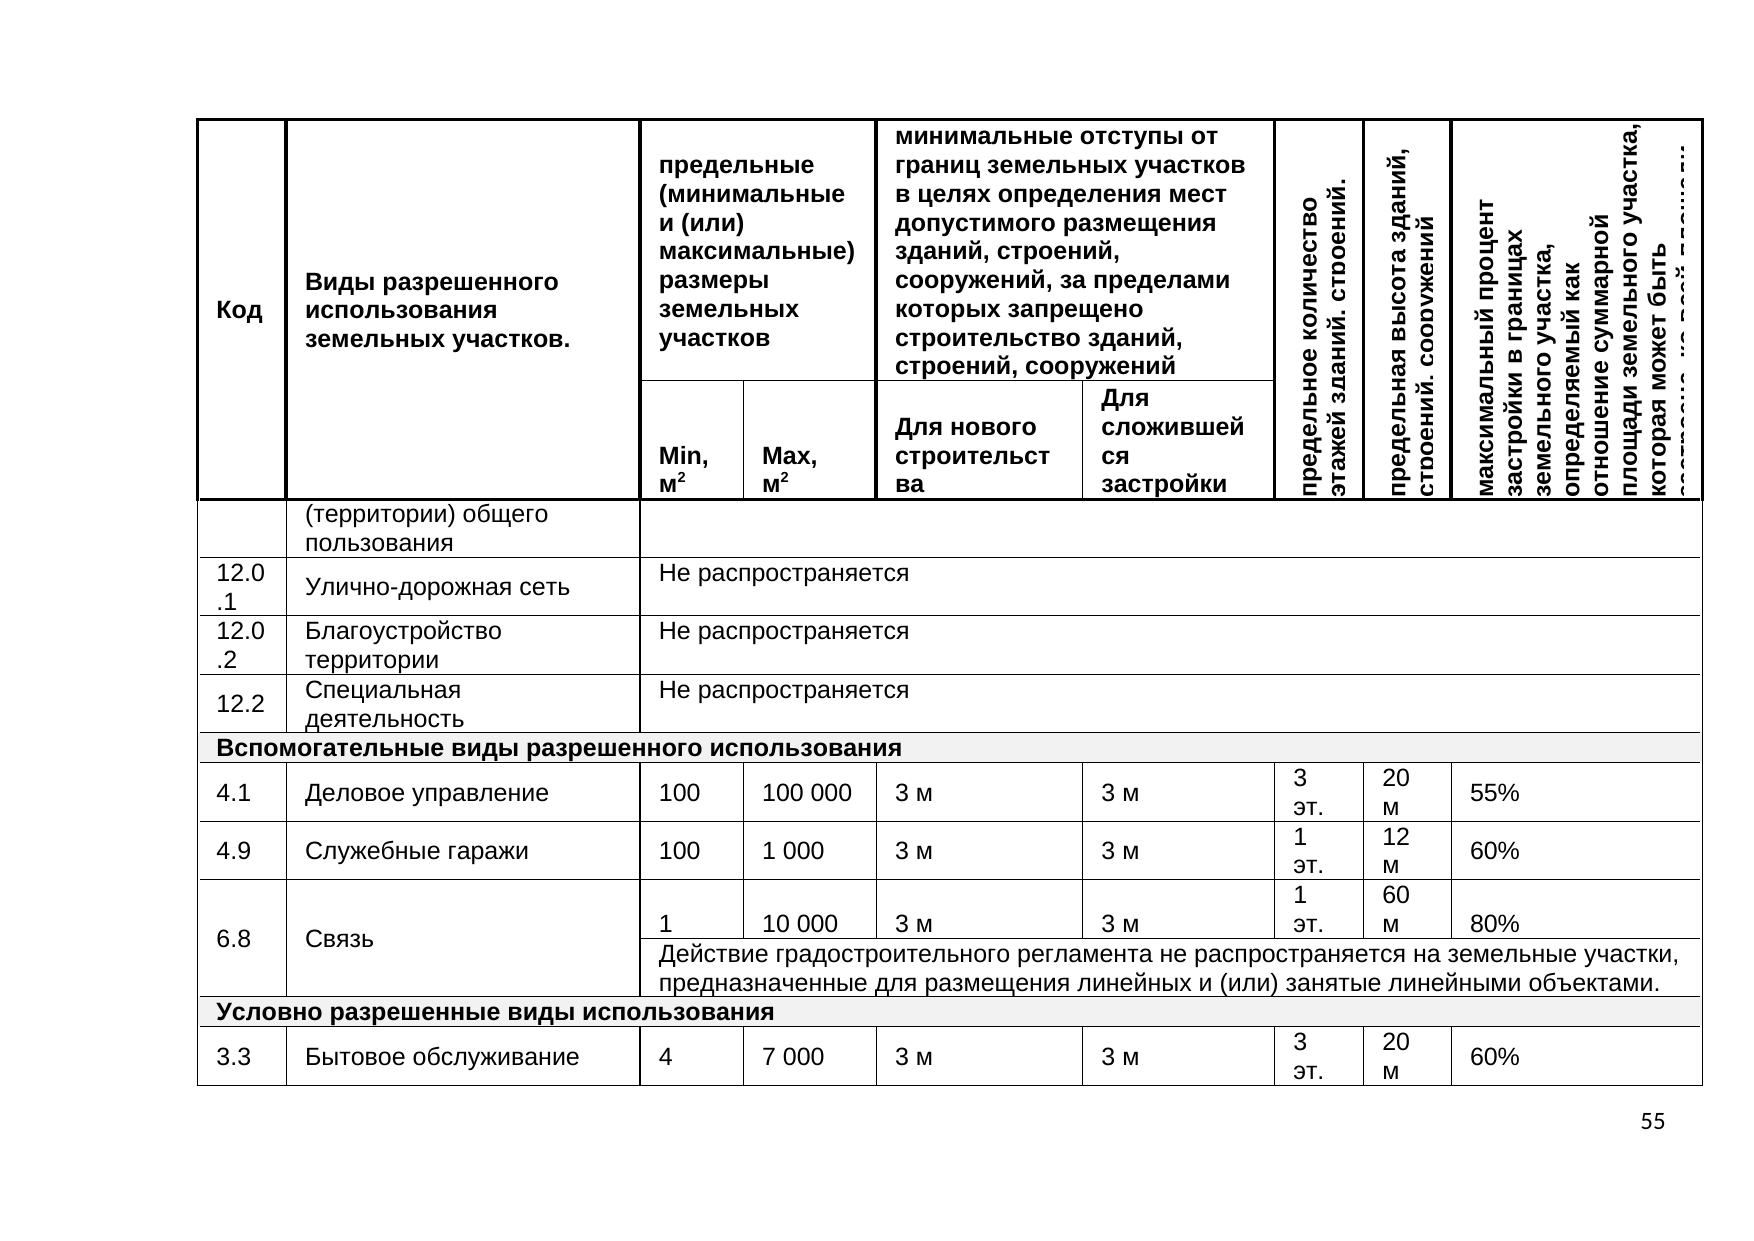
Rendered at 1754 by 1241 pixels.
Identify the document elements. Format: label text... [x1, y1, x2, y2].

table_cell Не распространяется [641, 557, 1702, 615]
table_cell 20 м [1364, 1027, 1451, 1084]
table_cell Специальная деятельность [287, 675, 639, 732]
table_cell Вспомогательные виды разрешенного использования [198, 732, 1702, 762]
table_cell 10 000 [744, 880, 876, 938]
table_header предельное количество этажей зданий, строений, сооружений, [1276, 121, 1362, 498]
table_cell Для нового строительства [878, 381, 1082, 498]
table_cell 12.0.2 [198, 615, 286, 674]
table_cell 3 м [877, 880, 1082, 938]
table_cell Max, м2 [744, 381, 874, 498]
table_header Виды разрешенного использования земельных участков. [288, 121, 638, 498]
table_cell 12.0 [198, 498, 286, 557]
table_cell 12.0.1 [198, 557, 286, 615]
table_cell 100 [641, 822, 743, 879]
table_cell 3 м [877, 763, 1082, 821]
table_cell 4.1 [198, 762, 286, 821]
table_cell Не распространяется [641, 615, 1702, 674]
table_cell 6.8 [198, 879, 286, 996]
table_cell Не распространяется [641, 498, 1702, 557]
table_cell 80% [1452, 879, 1702, 938]
table_header минимальные отступы от границ земельных участков в целях определения мест допустимого размещения зданий, строений, сооружений, за пределами которых запрещено строительство зданий, строений, сооружений [878, 121, 1273, 380]
table_cell 60% [1452, 821, 1702, 879]
table_cell 1 000 [744, 822, 876, 879]
table_cell 1 эт. [1275, 880, 1363, 938]
table_cell Служебные гаражи [287, 822, 639, 879]
table_cell 100 [641, 763, 743, 821]
table_cell 3 м [1083, 880, 1274, 938]
table_cell Деловое управление [287, 763, 639, 821]
table_cell Условно разрешенные виды использования [198, 996, 1702, 1026]
table_cell Земельные участки (территории) общего пользования [287, 501, 639, 557]
table_cell Действие градостроительного регламента не распространяется на земельные участки, предназначенные для размещения линейных и (или) занятые линейными объектами. [641, 938, 1702, 996]
table_cell 3 эт. [1275, 763, 1363, 821]
table_cell 20 м [1364, 763, 1451, 821]
table_cell 4 [641, 1027, 743, 1084]
table_cell 4.9 [198, 821, 286, 879]
table_cell 60 м [1364, 880, 1451, 938]
table_cell 3 м [1083, 822, 1274, 879]
table_cell 3 м [877, 822, 1082, 879]
table_cell 1 эт. [1275, 822, 1363, 879]
table_cell 7 000 [744, 1027, 876, 1084]
table_header максимальный процент застройки в границах земельного участка, определяемый как отношение суммарной площади земельного участка, которая может быть застроена, ко всей площади земельного участка [1453, 121, 1701, 498]
table_cell Min, м2 [642, 381, 743, 498]
table_cell Не распространяется [641, 674, 1702, 732]
table_header предельная высота зданий, строений, сооружений [1365, 121, 1449, 498]
table_cell 3 м [1083, 763, 1274, 821]
table_cell 55% [1452, 762, 1702, 821]
table_cell 12.2 [198, 674, 286, 732]
table_cell Связь [287, 880, 639, 996]
table_cell Благоустройство территории [287, 616, 639, 674]
table_cell 3 м [1083, 1027, 1274, 1084]
table_cell 100 000 [744, 763, 876, 821]
table_cell 60% [1452, 1026, 1702, 1084]
table_cell 3 эт. [1275, 1027, 1363, 1084]
table_cell 1 [641, 880, 743, 938]
table_cell Улично-дорожная сеть [287, 558, 639, 615]
table_cell Бытовое обслуживание [287, 1027, 639, 1084]
table_cell Для сложившейся застройки [1083, 381, 1273, 498]
table_header Код [199, 121, 284, 498]
table_header предельные (минимальные и (или) максимальные) размеры земельных участков [642, 121, 874, 380]
table_cell 3.3 [198, 1026, 286, 1084]
table_cell 3 м [877, 1027, 1082, 1084]
table_cell 12 м [1364, 822, 1451, 879]
